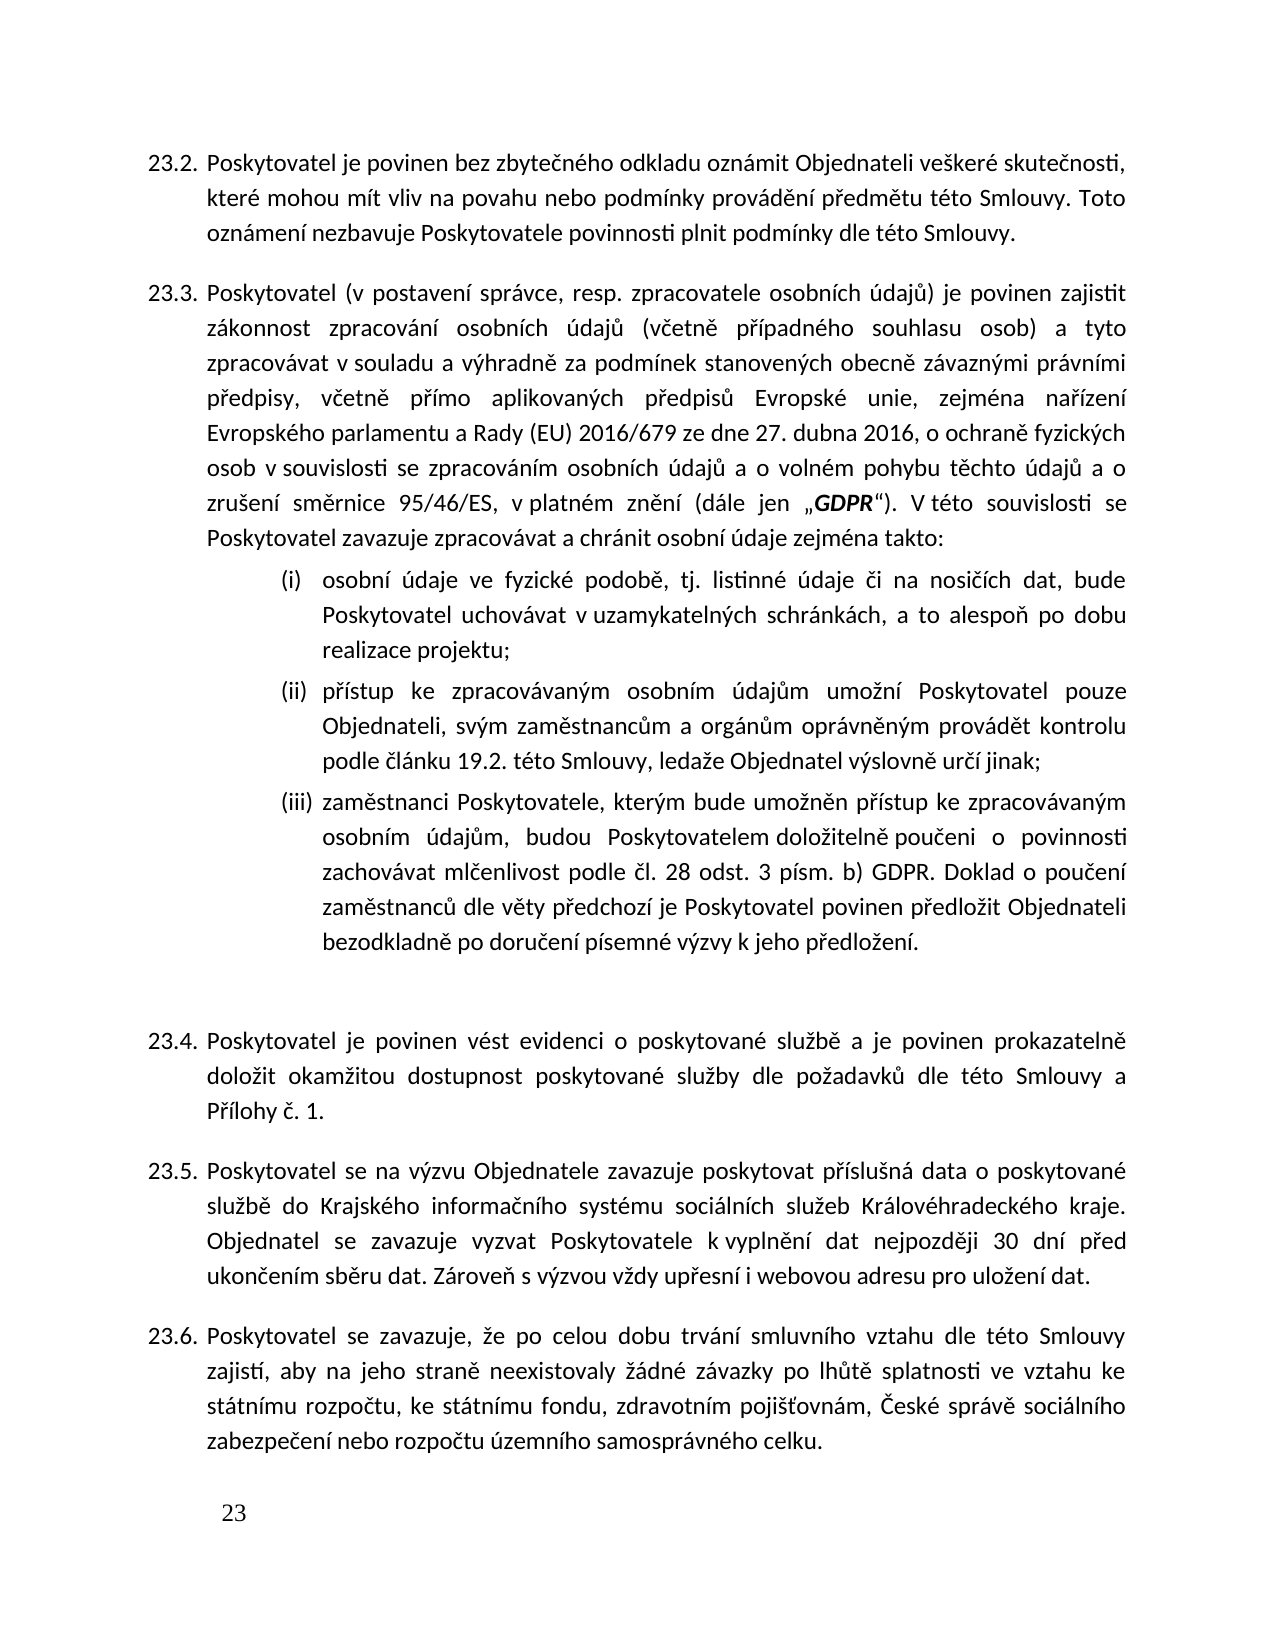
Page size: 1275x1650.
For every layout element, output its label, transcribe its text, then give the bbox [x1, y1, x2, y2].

subtitle Poskytovatel se na výzvu Objednatele zavazuje poskytovat příslušná data o poskytované službě do Krajského informačního systému sociálních služeb Královéhradeckého kraje. Objednatel se zavazuje vyzvat Poskytovatele k vyplnění dat nejpozději 30 dní před ukončením sběru dat. Zároveň s výzvou vždy upřesní i webovou adresu pro uložení dat. [148, 1155, 1127, 1290]
text přístup ke zpracovávaným osobním údajům umožní Poskytovatel pouze Objednateli, svým zaměstnancům a orgánům oprávněným provádět kontrolu podle článku 19.2. této Smlouvy, ledaže Objednatel výslovně určí jinak; [281, 675, 1127, 776]
list osobní údaje ve fyzické podobě, tj. listinné údaje či na nosičích dat, bude Poskytovatel uchovávat v uzamykatelných schránkách, a to alespoň po dobu realizace projektu; [281, 564, 1127, 664]
subtitle Poskytovatel se zavazuje, že po celou dobu trvání smluvního vztahu dle této Smlouvy zajistí, aby na jeho straně neexistovaly žádné závazky po lhůtě splatnosti ve vztahu ke státnímu rozpočtu, ke státnímu fondu, zdravotním pojišťovnám, České správě sociálního zabezpečení nebo rozpočtu územního samosprávného celku. [148, 1320, 1127, 1455]
subtitle Poskytovatel je povinen vést evidenci o poskytované službě a je povinen prokazatelně doložit okamžitou dostupnost poskytované služby dle požadavků dle této Smlouvy a Přílohy č. 1. [148, 1025, 1127, 1125]
subtitle Poskytovatel (v postavení správce, resp. zpracovatele osobních údajů) je povinen zajistit zákonnost zpracování osobních údajů (včetně případného souhlasu osob) a tyto zpracovávat v souladu a výhradně za podmínek stanovených obecně závaznými právními předpisy, včetně přímo aplikovaných předpisů Evropské unie, zejména nařízení Evropského parlamentu a Rady (EU) 2016/679 ze dne 27. dubna 2016, o ochraně fyzických osob v souvislosti se zpracováním osobních údajů a o volném pohybu těchto údajů a o zrušení směrnice 95/46/ES, v platném znění (dále jen „GDPR“). V této souvislosti se Poskytovatel zavazuje zpracovávat a chránit osobní údaje zejména takto: [148, 278, 1127, 553]
text zaměstnanci Poskytovatele, kterým bude umožněn přístup ke zpracovávaným osobním údajům, budou Poskytovatelem doložitelně poučeni o povinnosti zachovávat mlčenlivost podle čl. 28 odst. 3 písm. b) GDPR. Doklad o poučení zaměstnanců dle věty předchozí je Poskytovatel povinen předložit Objednateli bezodkladně po doručení písemné výzvy k jeho předložení. [281, 786, 1127, 957]
subtitle Poskytovatel je povinen bez zbytečného odkladu oznámit Objednateli veškeré skutečnosti, které mohou mít vliv na povahu nebo podmínky provádění předmětu této Smlouvy. Toto oznámení nezbavuje Poskytovatele povinnosti plnit podmínky dle této Smlouvy. [148, 148, 1127, 248]
